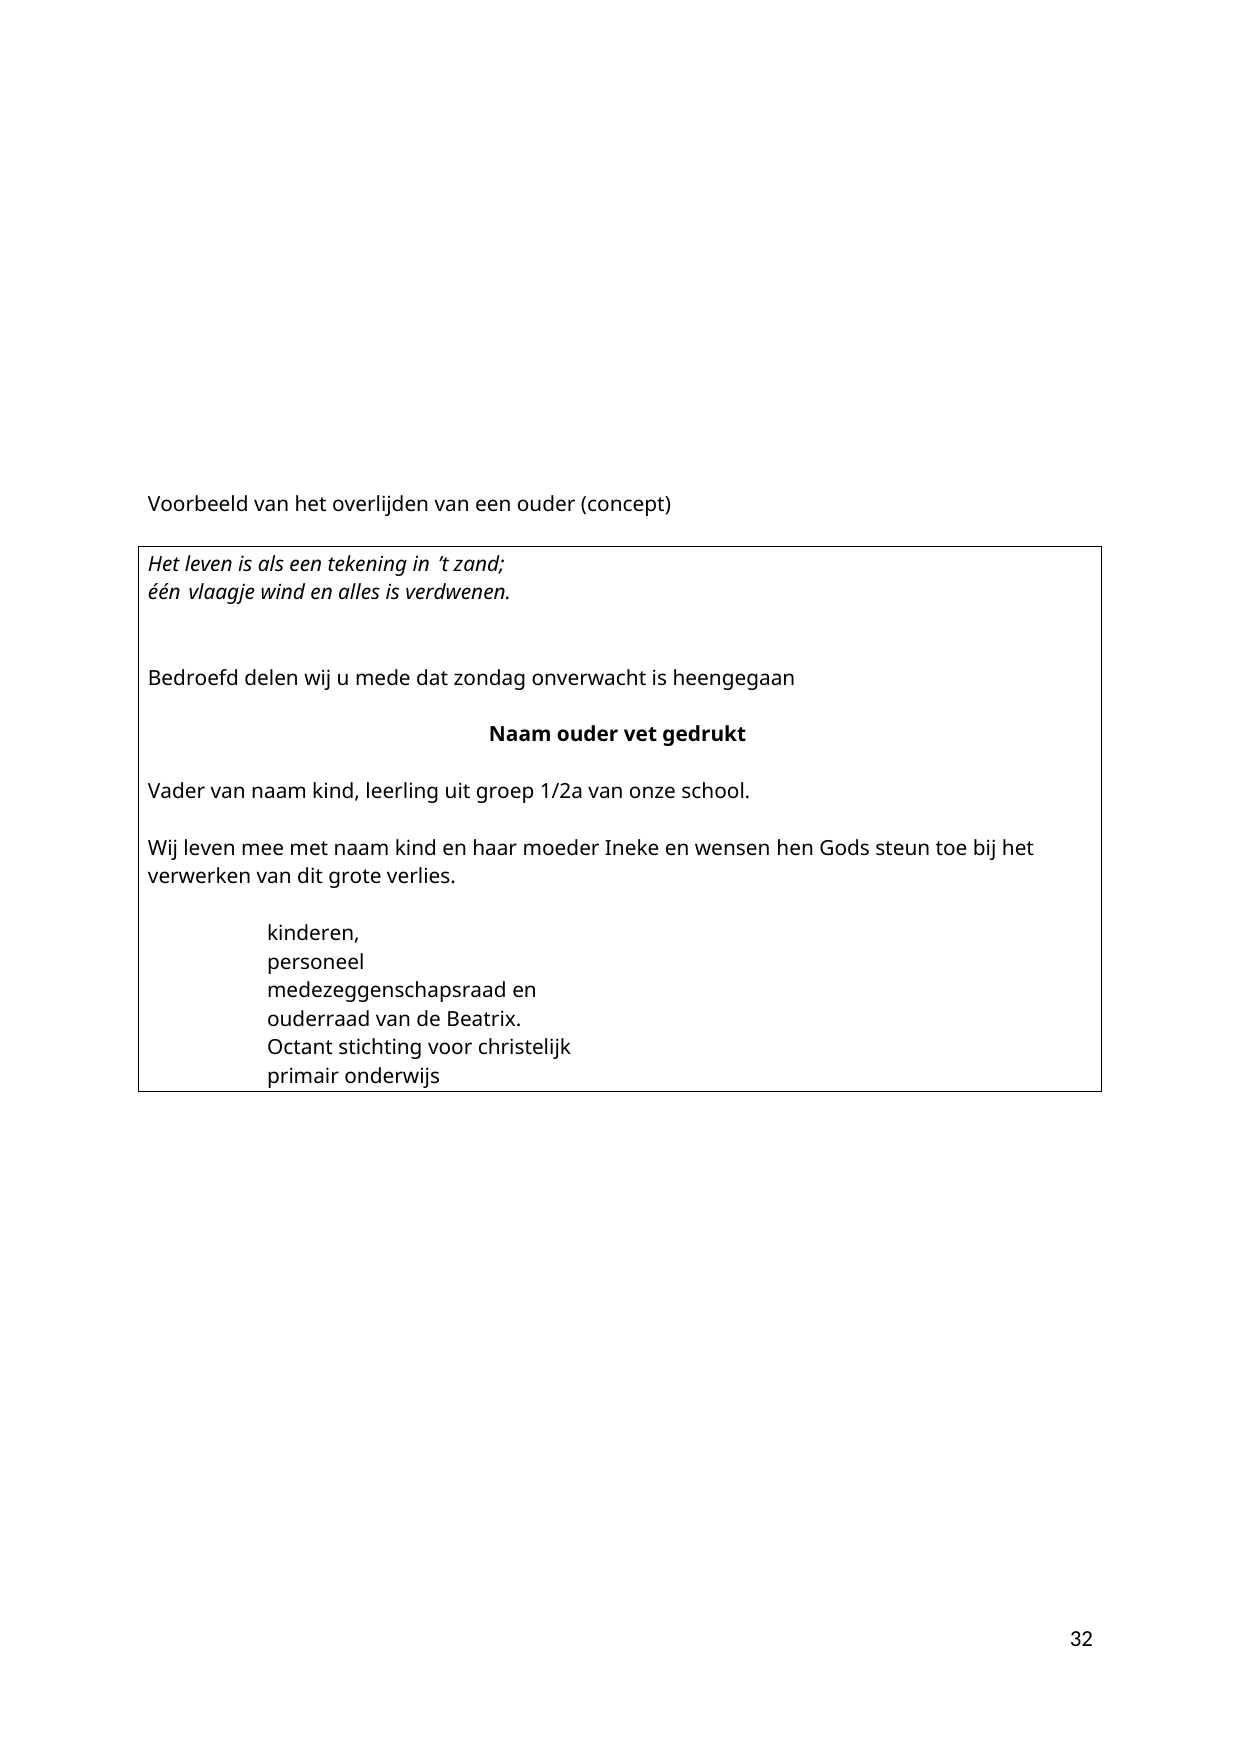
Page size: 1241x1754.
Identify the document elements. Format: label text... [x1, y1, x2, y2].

text personeel [148, 947, 1093, 975]
text Naam ouder vet gedrukt [148, 719, 1093, 748]
text primair onderwijs [139, 1058, 1101, 1091]
text kinderen, [148, 918, 1093, 947]
text Het leven is als een tekening in ’t zand; [139, 547, 1101, 577]
text Wij leven mee met naam kind en haar moeder Ineke en wensen hen Gods steun toe bij het verwerken van dit grote verlies. [148, 833, 1093, 890]
text Vader van naam kind, leerling uit groep 1/2a van onze school. [148, 776, 1093, 805]
text één vlaagje wind en alles is verdwenen. [148, 577, 1093, 606]
text Bedroefd delen wij u mede dat zondag onverwacht is heengegaan [148, 663, 1093, 691]
text Voorbeeld van het overlijden van een ouder (concept) [148, 489, 1093, 517]
text Octant stichting voor christelijk [148, 1032, 1093, 1058]
text ouderraad van de Beatrix. [148, 1004, 1093, 1032]
text medezeggenschapsraad en [148, 975, 1093, 1004]
